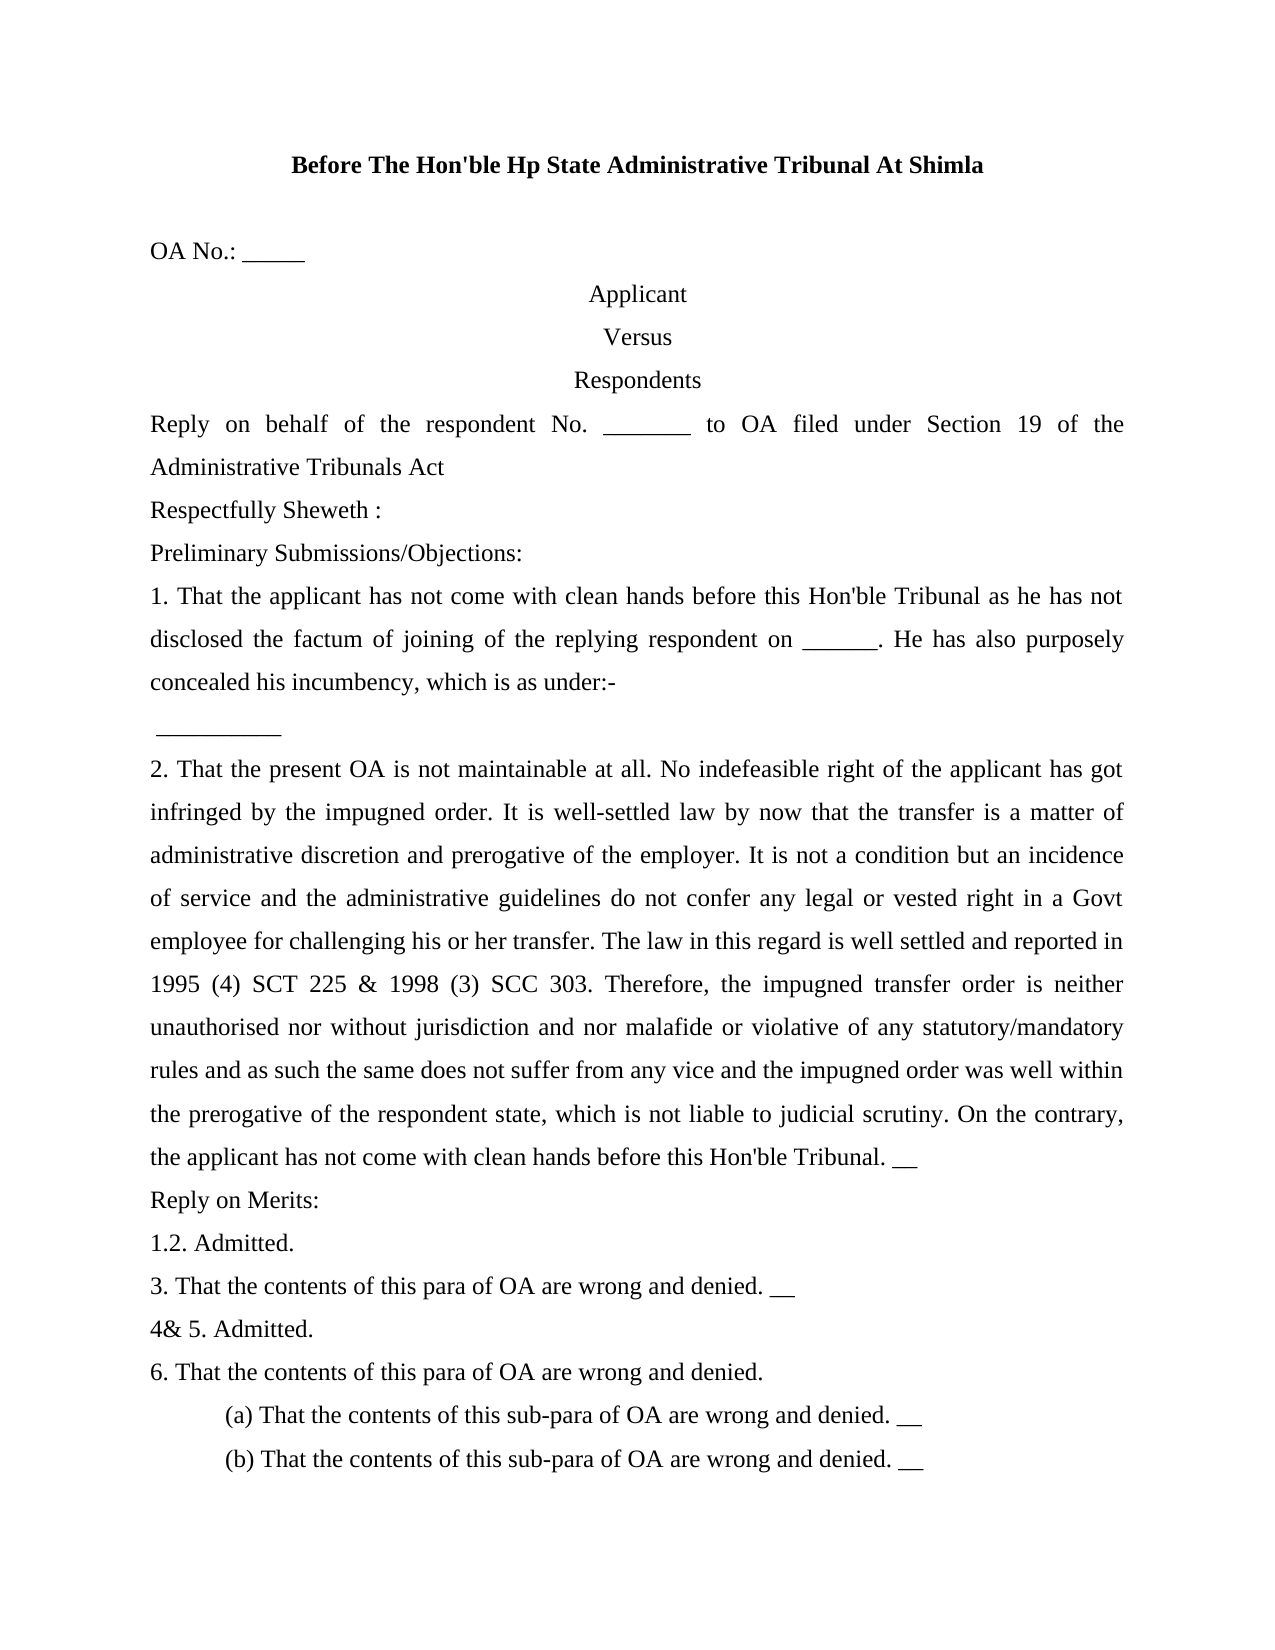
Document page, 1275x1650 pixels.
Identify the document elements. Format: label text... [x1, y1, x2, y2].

text (b) That the contents of this sub-para of OA are wrong and denied. __ [225, 1444, 1125, 1472]
text Preliminary Submissions/Objections: [150, 538, 1125, 567]
text 4& 5. Admitted. [150, 1314, 1125, 1343]
text Versus [150, 322, 1125, 351]
text (a) That the contents of this sub-para of OA are wrong and denied. __ [225, 1401, 1125, 1429]
text Before The Hon'ble Hp State Administrative Tribunal At Shimla [150, 150, 1125, 179]
text 6. That the contents of this para of OA are wrong and denied. [150, 1357, 1125, 1386]
text Applicant [150, 279, 1125, 308]
text 3. That the contents of this para of OA are wrong and denied. __ [150, 1271, 1125, 1300]
text OA No.: _____ [150, 236, 1125, 265]
text 2. That the present OA is not maintainable at all. No indefeasible right of the applicant has got infringed by the impugned order. It is well-settled law by now that the transfer is a matter of administrative discretion and prerogative of the employer. It is not a condition but an incidence of service and the administrative guidelines do not confer any legal or vested right in a Govt employee for challenging his or her transfer. The law in this regard is well settled and reported in 1995 (4) SCT 225 & 1998 (3) SCC 303. Therefore, the impugned transfer order is neither unauthorised nor without jurisdiction and nor malafide or violative of any statutory/mandatory rules and as such the same does not suffer from any vice and the impugned order was well within the prerogative of the respondent state, which is not liable to judicial scrutiny. On the contrary, the applicant has not come with clean hands before this Hon'ble Tribunal. __ [150, 754, 1125, 1171]
text Reply on behalf of the respondent No. _______ to OA filed under Section 19 of the Administrative Tribunals Act [150, 409, 1125, 481]
text 1. That the applicant has not come with clean hands before this Hon'ble Tribunal as he has not disclosed the factum of joining of the replying respondent on ______. He has also purposely concealed his incumbency, which is as under:- [150, 581, 1125, 696]
text Respectfully Sheweth : [150, 495, 1125, 524]
text __________ [150, 711, 1125, 739]
text 1.2. Admitted. [150, 1228, 1125, 1257]
text Respondents [150, 366, 1125, 394]
text Reply on Merits: [150, 1185, 1125, 1214]
